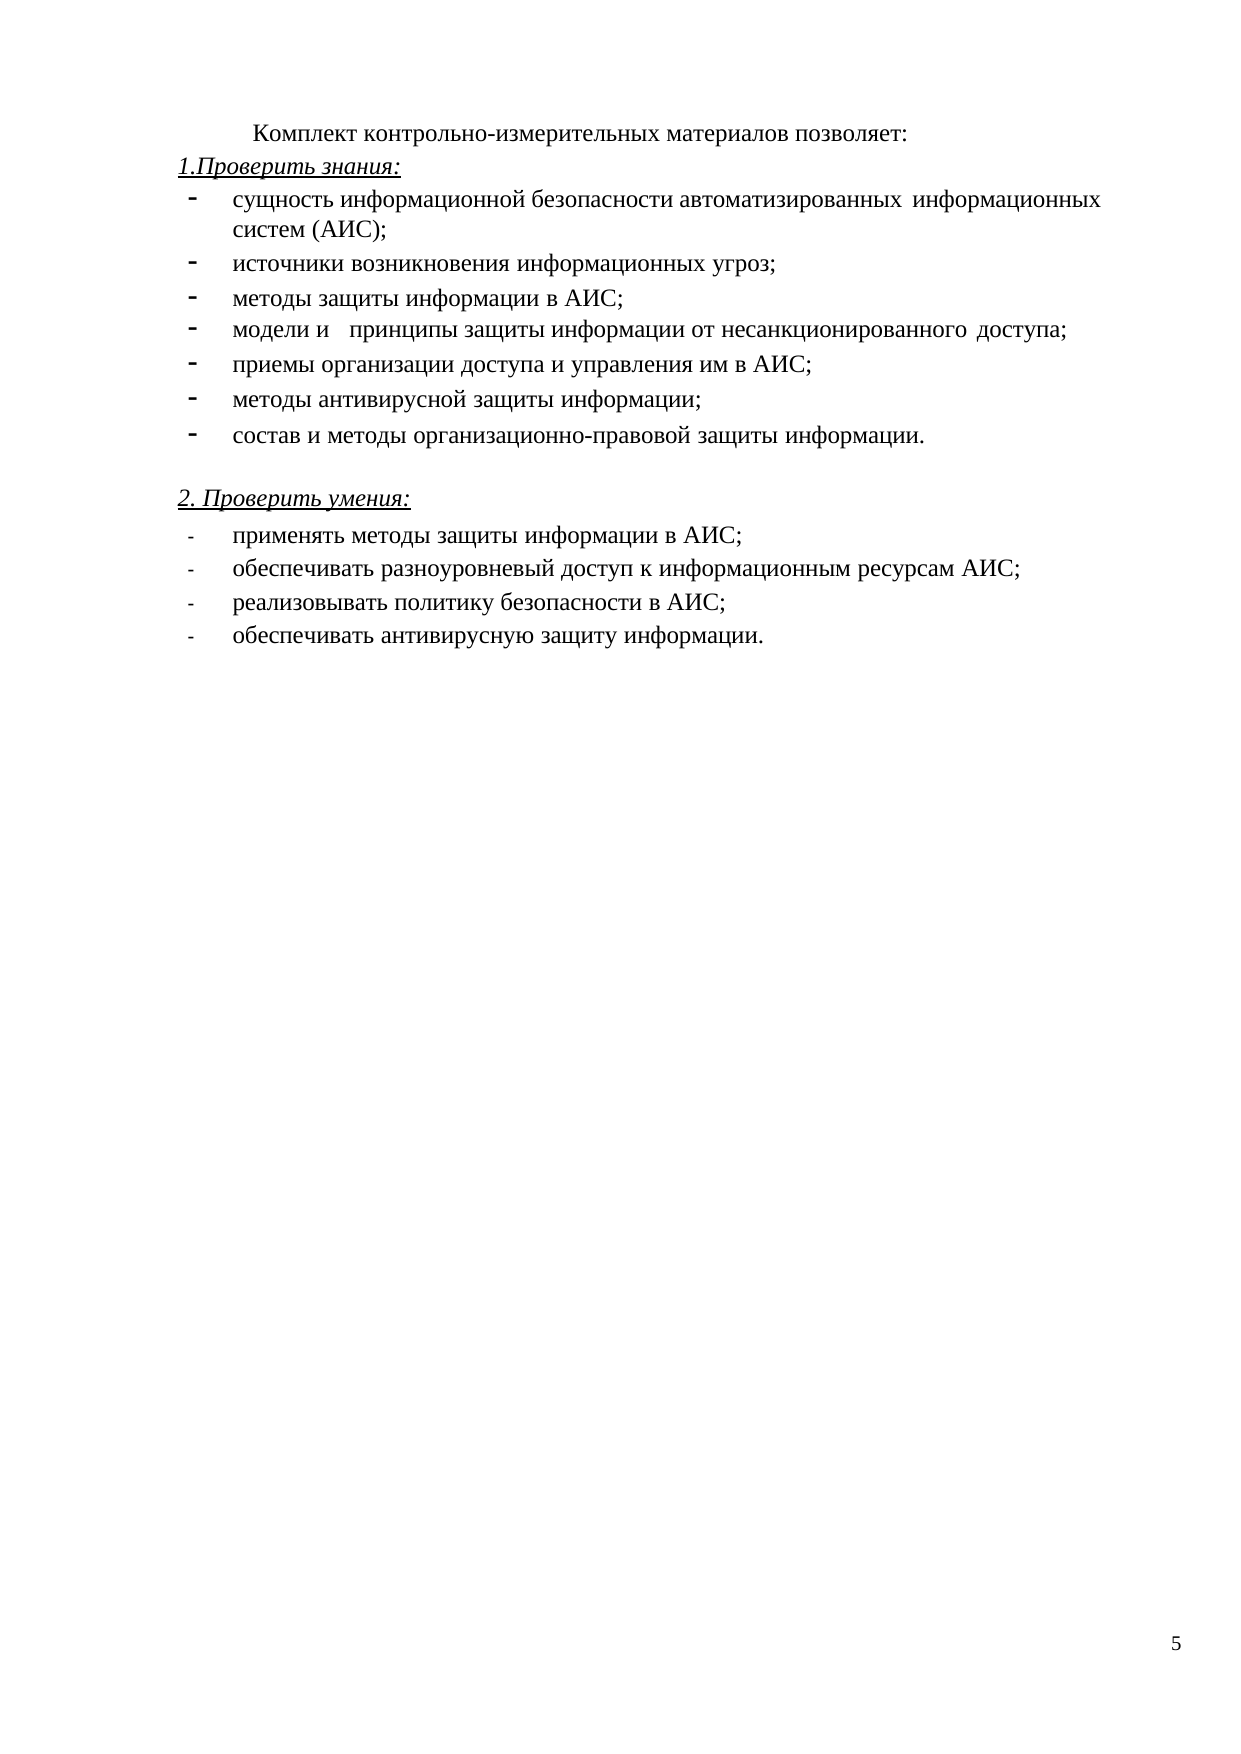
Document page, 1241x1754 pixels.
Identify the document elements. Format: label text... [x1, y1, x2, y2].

list сущность информационной безопасности автоматизированных информационных систем (АИС); [188, 184, 1169, 243]
list модели и принципы защиты информации от несанкционированного доступа; [188, 314, 1169, 344]
list обеспечивать разноуровневый доступ к информационным ресурсам АИС; [188, 550, 1181, 583]
list применять методы защиты информации в АИС; [188, 517, 1181, 550]
list состав и методы организационно-правовой защиты информации. [188, 415, 1181, 451]
text Комплект контрольно-измерительных материалов позволяет: [177, 118, 1181, 147]
list методы защиты информации в АИС; [188, 278, 1181, 314]
list обеспечивать антивирусную защиту информации. [188, 617, 1181, 650]
list методы антивирусной защиты информации; [188, 379, 1181, 415]
list источники возникновения информационных угроз; [188, 243, 1181, 278]
list приемы организации доступа и управления им в АИС; [188, 344, 1181, 379]
list реализовывать политику безопасности в АИС; [188, 583, 1181, 617]
text 1.Проверить знания: [177, 151, 1181, 180]
text 2. Проверить умения: [177, 483, 1181, 512]
